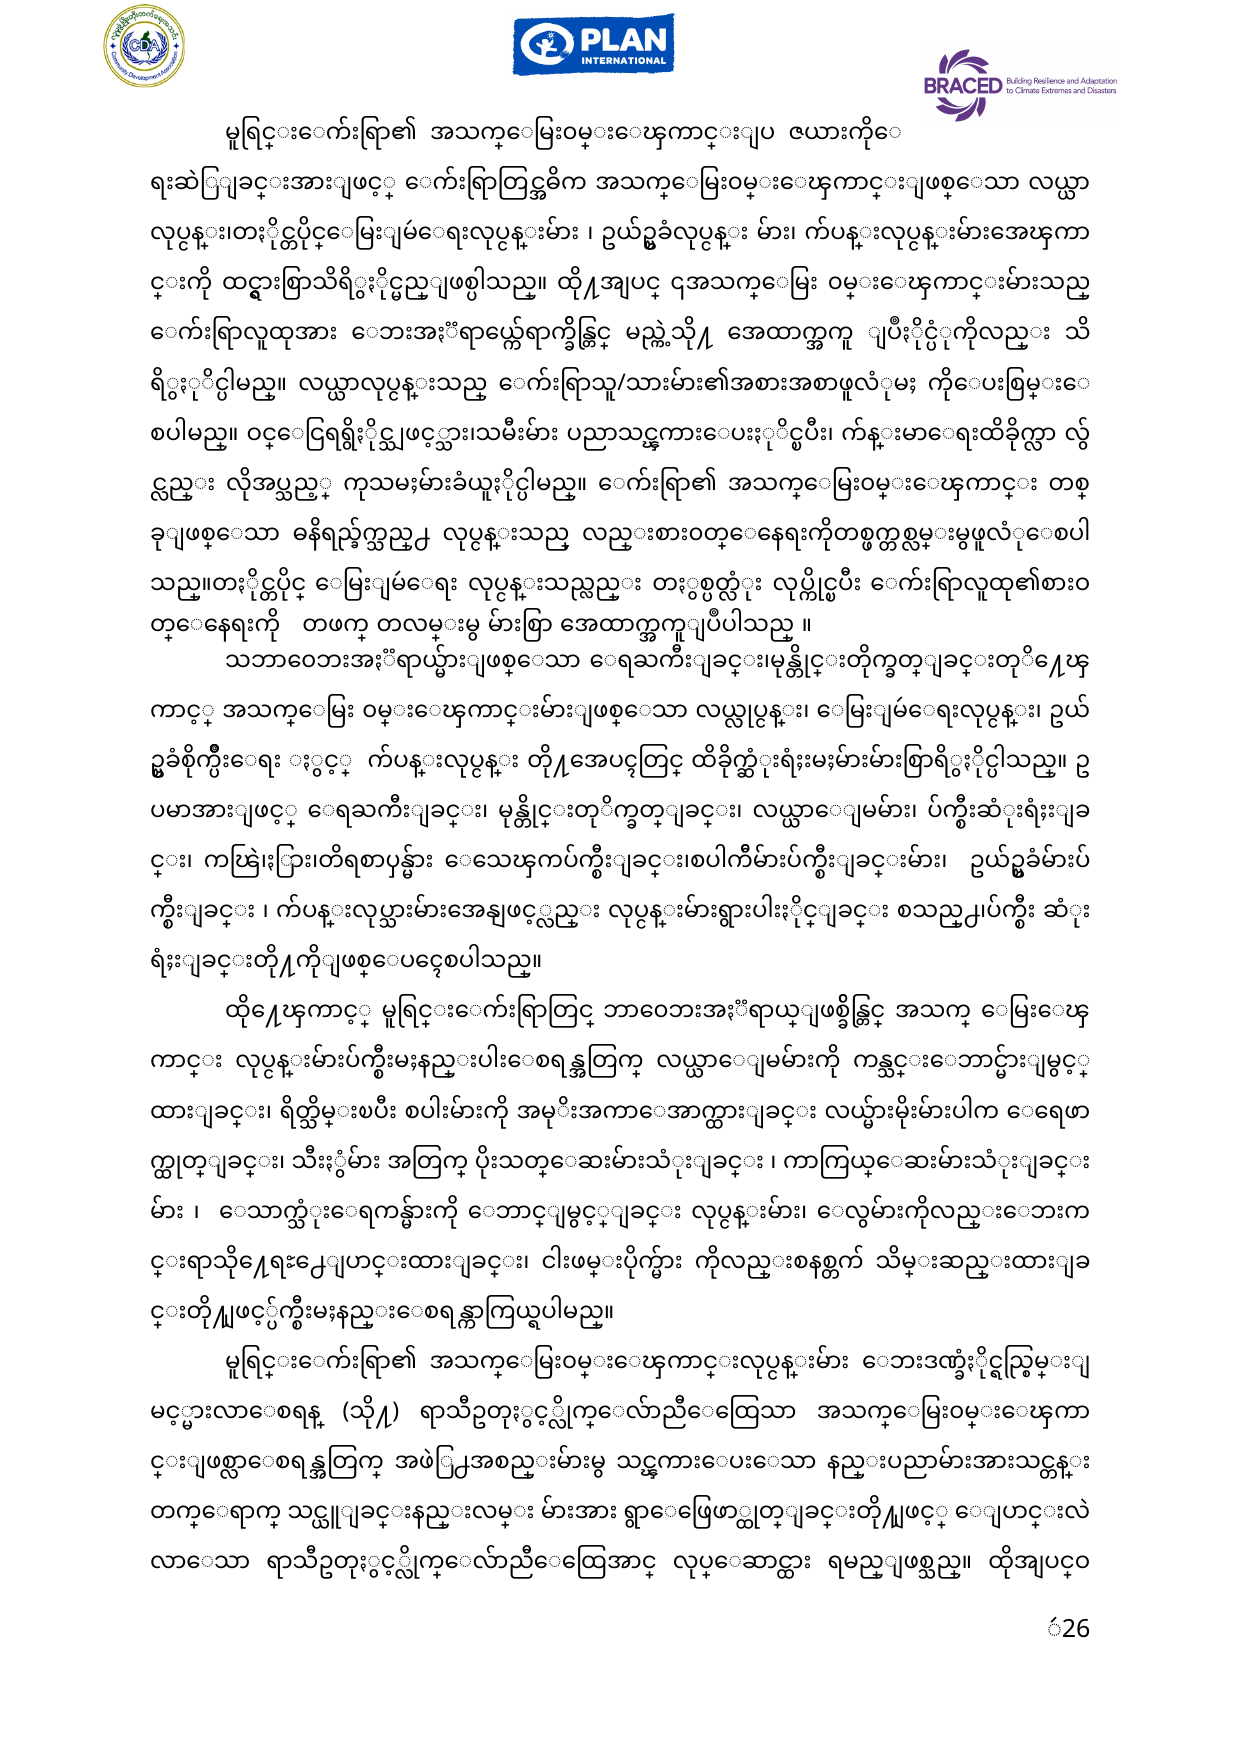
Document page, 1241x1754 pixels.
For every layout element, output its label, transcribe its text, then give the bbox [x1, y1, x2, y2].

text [150, 1338, 1090, 1589]
text မူရြင္းေက်းရြာ၏ အသက္ေမြး၀မ္းေၾကာင္းျပ ဇယားကိုေရးဆဲြျခင္းအားျဖင့္ ေက်းရြာတြင္အဓိက အသက္ေမြး၀မ္းေၾကာင္းျဖစ္ေသာ လယ္ယာလုပ္ငန္း၊တႏိုင္တပိုင္ေမြးျမဴေရးလုပ္ငန္းမ်ား ၊ ဥယ်ဥ္ၿခံလုပ္ငန္း မ်ား၊ က်ပန္းလုပ္ငန္းမ်ားအေၾကာင္းကို ထင္ရွားစြာသိရိွႏိုင္မည္ျဖစ္ပါသည္။ ထို႔အျပင္ ၎အသက္ေမြး ၀မ္းေၾကာင္းမ်ားသည္ ေက်းရြာလူထုအား ေဘးအႏၱရာယ္က်ေရာက္ခ်ိန္တြင္ မည္ကဲ့သို႔ အေထာက္အကူ ျပဳႏိုင္ပံုကိုလည္း သိရိွႏုိင္ပါမည္။ လယ္ယာလုပ္ငန္းသည္ ေက်းရြာသူ/သားမ်ား၏အစားအစာဖူလံုမႈ ကိုေပးစြမ္းေစပါမည္။ ဝင္ေငြရရွိႏိုင္သျဖင့္သား၊သမီးမ်ား ပညာသင္ၾကားေပးႏုိင္ၿပီး၊ က်န္းမာေရးထိခိုက္လာ လွ်င္လည္း လိုအပ္သည့္ ကုသမႈမ်ားခံယူႏိုင္ပါမည္။ ေက်းရြာ၏ အသက္ေမြး၀မ္းေၾကာင္း တစ္ခုျဖစ္ေသာ ဓနိရည္ခ်က္သည္႕ လုပ္ငန္းသည္ လည္းစား၀တ္ေနေရးကိုတစ္ဖက္တစ္လမ္းမွဖူလံုေစပါသည္။တႏိုင္တပိုင္ ေမြးျမဴေရး လုပ္ငန္းသည္လည္း တႏွစ္ပတ္လံုး လုပ္ကိုင္ၿပီး ေက်းရြာလူထု၏စားဝတ္ေနေရးကို တဖက္ တလမ္းမွ မ်ားစြာ အေထာက္အကူျပဳပါသည္ ။ [150, 109, 1090, 637]
picture [103, 4, 185, 88]
text ထို႔ေၾကာင့္ မူရြင္းေက်းရြာတြင္ ဘာ၀ေဘးအႏၱရာယ္ျဖစ္ခ်ိန္တြင္ အသက္ ေမြးေၾကာင္း လုပ္ငန္းမ်ားပ်က္စီးမႈနည္းပါးေစရန္အတြက္ လယ္ယာေျမမ်ားကို ကန္သင္းေဘာင္မ်ားျမွင့္ထားျခင္း၊ ရိတ္သိမ္းၿပီး စပါးမ်ားကို အမုိးအကာေအာက္ထားျခင္း လယ္မ်ားမိုးမ်ားပါက ေရေဖာက္ထုတ္ျခင္း၊ သီးႏွံမ်ား အတြက္ ပိုးသတ္ေဆးမ်ားသံုးျခင္း ၊ ကာကြယ္ေဆးမ်ားသံုးျခင္းမ်ား ၊ ေသာက္သံုးေရကန္မ်ားကို ေဘာင္ျမွင့္ျခင္း လုပ္ငန္းမ်ား၊ ေလွမ်ားကိုလည္းေဘးကင္းရာသို႔ေရႊ႕ေျပာင္းထားျခင္း၊ ငါးဖမ္းပိုက္မ်ား ကိုလည္းစနစ္တက် သိမ္းဆည္းထားျခင္းတို႔ျဖင့္ပ်က္စီးမႈနည္းေစရန္ကာကြယ္ရပါမည္။ [150, 987, 1090, 1338]
picture [920, 45, 1122, 125]
picture [509, 11, 678, 79]
text သဘာ၀ေဘးအႏၱရာယ္မ်ားျဖစ္ေသာ ေရႀကီးျခင္း၊မုန္တိုင္းတိုက္ခတ္ျခင္းတုိ႔ေၾကာင့္ အသက္ေမြး ၀မ္းေၾကာင္းမ်ားျဖစ္ေသာ လယ္လုပ္ငန္း၊ ေမြးျမဴေရးလုပ္ငန္း၊ ဥယ်ဥ္ၿခံစိုက္ပ်ိဳးေရး ႏွင့္ က်ပန္းလုပ္ငန္း တို႔အေပၚတြင္ ထိခိုက္ဆံုးရံႈးမႈမ်ားမ်ားစြာရိွႏိုင္ပါသည္။ ဥပမာအားျဖင့္ ေရႀကီးျခင္း၊ မုန္တိုင္းတုိက္ခတ္ျခင္း၊ လယ္ယာေျမမ်ား၊ ပ်က္စီးဆံုးရံႈးျခင္း၊ ကၽြဲ၊ႏြား၊တိရစာၦန္မ်ား ေသေၾကပ်က္စီးျခင္း၊စပါက်ီမ်ားပ်က္စီးျခင္းမ်ား၊ ဥယ်ဥ္ၿခံမ်ားပ်က္စီးျခင္း ၊ က်ပန္းလုပ္သားမ်ားအေနျဖင့္လည္း လုပ္ငန္းမ်ားရွားပါးႏိုင္ျခင္း စသည္႕၊ပ်က္စီး ဆံုးရံႈးျခင္းတို႔ကိုျဖစ္ေပၚေစပါသည္။ [150, 637, 1090, 987]
